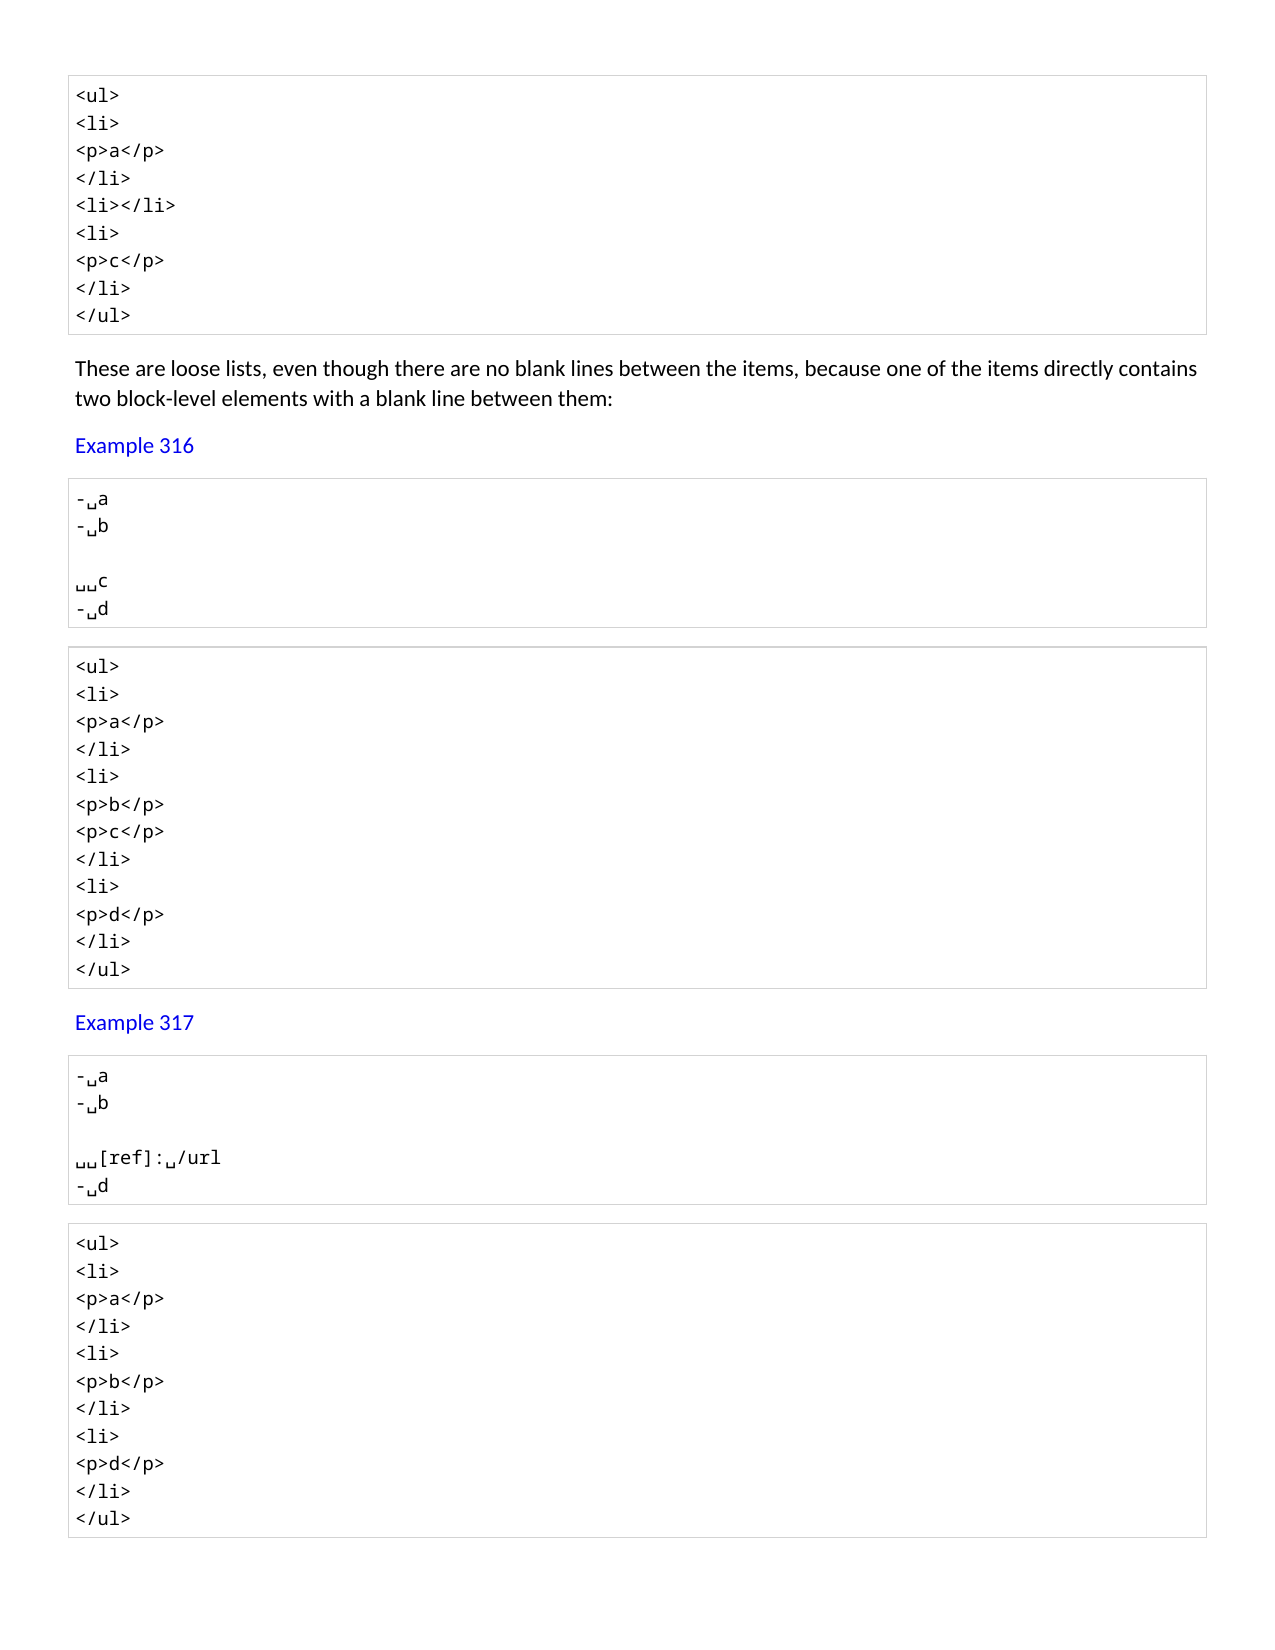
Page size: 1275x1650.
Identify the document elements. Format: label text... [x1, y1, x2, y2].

text -␣a -␣b ␣␣c -␣d [69, 479, 1206, 627]
text <ul> <li> <p>a</p> </li> <li> <p>b</p> </li> <li> <p>d</p> </li> </ul> [69, 1224, 1206, 1537]
text Example 316 [75, 431, 1200, 459]
text These are loose lists, even though there are no blank lines between the items, because one of the items directly contains two block-level elements with a blank line between them: [75, 354, 1200, 412]
text <ul> <li> <p>a</p> </li> <li></li> <li> <p>c</p> </li> </ul> [69, 76, 1206, 334]
text -␣a -␣b ␣␣[ref]:␣/url -␣d [69, 1056, 1206, 1204]
text <ul> <li> <p>a</p> </li> <li> <p>b</p> <p>c</p> </li> <li> <p>d</p> </li> </ul> [69, 648, 1206, 988]
text Example 317 [75, 1008, 1200, 1036]
